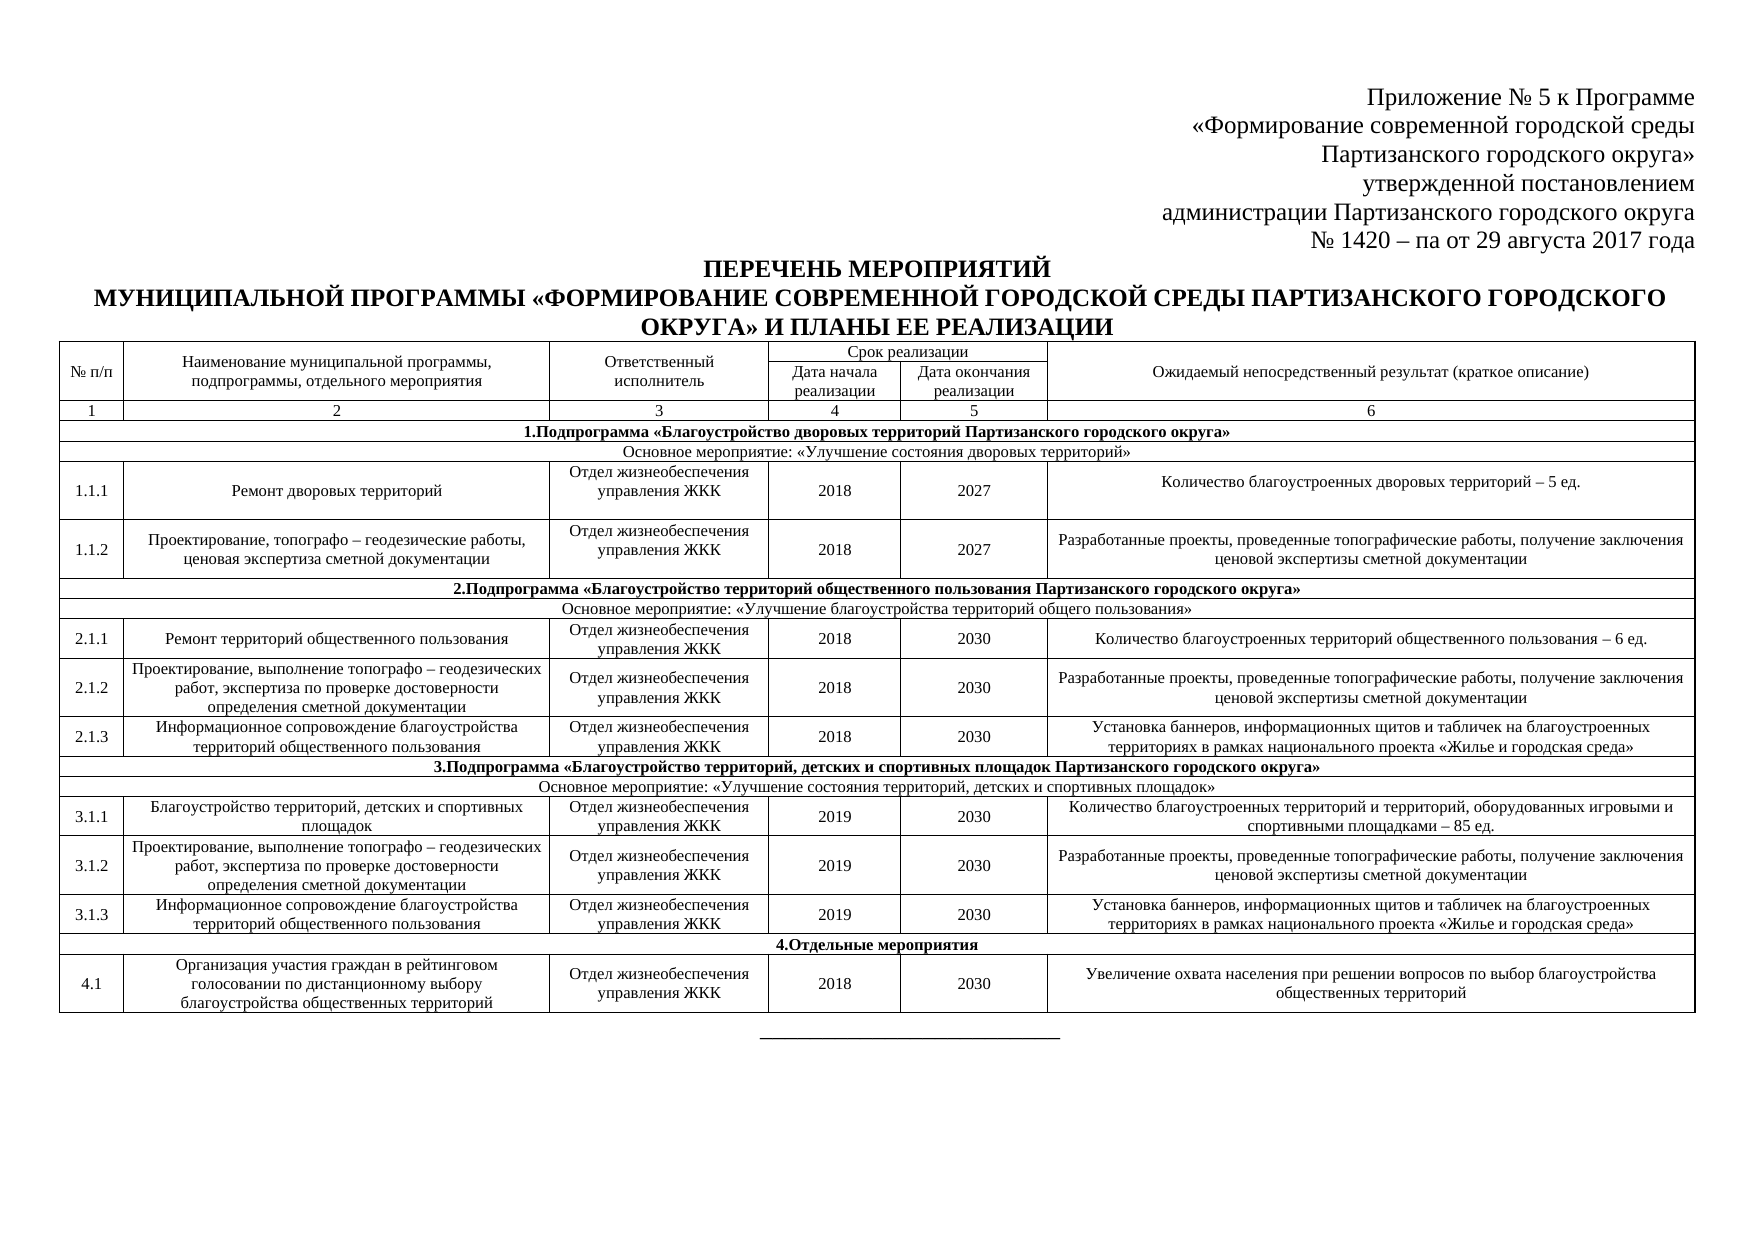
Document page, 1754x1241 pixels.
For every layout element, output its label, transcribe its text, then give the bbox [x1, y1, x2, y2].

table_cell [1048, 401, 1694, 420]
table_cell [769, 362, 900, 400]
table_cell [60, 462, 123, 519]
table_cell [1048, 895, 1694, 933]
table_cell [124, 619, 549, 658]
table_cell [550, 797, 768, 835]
text ________________________ [59, 1013, 1754, 1042]
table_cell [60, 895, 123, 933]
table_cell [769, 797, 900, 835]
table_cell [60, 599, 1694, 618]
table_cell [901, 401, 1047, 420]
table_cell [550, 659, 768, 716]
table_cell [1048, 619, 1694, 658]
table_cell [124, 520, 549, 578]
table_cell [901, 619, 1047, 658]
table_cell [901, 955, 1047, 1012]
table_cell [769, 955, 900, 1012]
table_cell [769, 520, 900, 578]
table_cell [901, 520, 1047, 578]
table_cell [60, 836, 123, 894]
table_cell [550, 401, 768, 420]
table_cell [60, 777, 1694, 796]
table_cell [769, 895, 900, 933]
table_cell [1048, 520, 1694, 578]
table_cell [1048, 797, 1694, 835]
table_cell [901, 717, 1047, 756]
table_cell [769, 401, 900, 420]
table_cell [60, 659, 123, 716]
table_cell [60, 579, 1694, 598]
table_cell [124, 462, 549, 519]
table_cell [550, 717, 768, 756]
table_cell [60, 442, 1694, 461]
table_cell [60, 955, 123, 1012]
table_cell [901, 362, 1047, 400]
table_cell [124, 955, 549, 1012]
text «Формирование современной городской среды [59, 111, 1695, 139]
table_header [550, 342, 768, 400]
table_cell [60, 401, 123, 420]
text Партизанского городского округа» [59, 139, 1695, 168]
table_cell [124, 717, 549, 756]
text Приложение № 5 к Программе [59, 82, 1695, 111]
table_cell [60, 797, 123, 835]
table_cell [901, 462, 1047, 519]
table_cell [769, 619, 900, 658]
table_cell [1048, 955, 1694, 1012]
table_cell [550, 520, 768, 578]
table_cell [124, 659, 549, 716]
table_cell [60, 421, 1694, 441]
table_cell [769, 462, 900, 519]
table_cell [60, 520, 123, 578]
text утвержденной постановлением [59, 168, 1695, 197]
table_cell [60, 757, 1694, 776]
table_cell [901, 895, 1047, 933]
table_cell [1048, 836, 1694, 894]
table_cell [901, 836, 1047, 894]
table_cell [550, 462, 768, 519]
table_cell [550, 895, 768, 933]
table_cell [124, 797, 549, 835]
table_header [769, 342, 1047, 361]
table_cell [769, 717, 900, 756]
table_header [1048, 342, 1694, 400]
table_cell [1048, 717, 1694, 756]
text администрации Партизанского городского округа [59, 197, 1695, 226]
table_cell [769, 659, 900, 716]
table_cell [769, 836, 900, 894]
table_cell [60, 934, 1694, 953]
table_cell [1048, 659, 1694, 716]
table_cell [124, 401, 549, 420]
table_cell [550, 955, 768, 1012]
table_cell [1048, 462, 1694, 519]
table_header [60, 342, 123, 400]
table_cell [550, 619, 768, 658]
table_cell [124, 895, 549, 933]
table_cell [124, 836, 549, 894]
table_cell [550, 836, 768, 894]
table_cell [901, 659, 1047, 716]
text МУНИЦИПАЛЬНОЙ ПРОГРАММЫ «ФОРМИРОВАНИЕ СОВРЕМЕННОЙ ГОРОДСКОЙ СРЕДЫ ПАРТИЗАНСКОГО ГОРОДСКОГО ОКРУГА» И ПЛАНЫ ЕЕ РЕАЛИЗАЦИИ [59, 283, 1695, 341]
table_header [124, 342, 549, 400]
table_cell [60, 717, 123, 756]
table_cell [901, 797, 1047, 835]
text ПЕРЕЧЕНЬ МЕРОПРИЯТИЙ [59, 254, 1695, 283]
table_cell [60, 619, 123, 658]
text № 1420 – па от 29 августа 2017 года [59, 226, 1695, 254]
